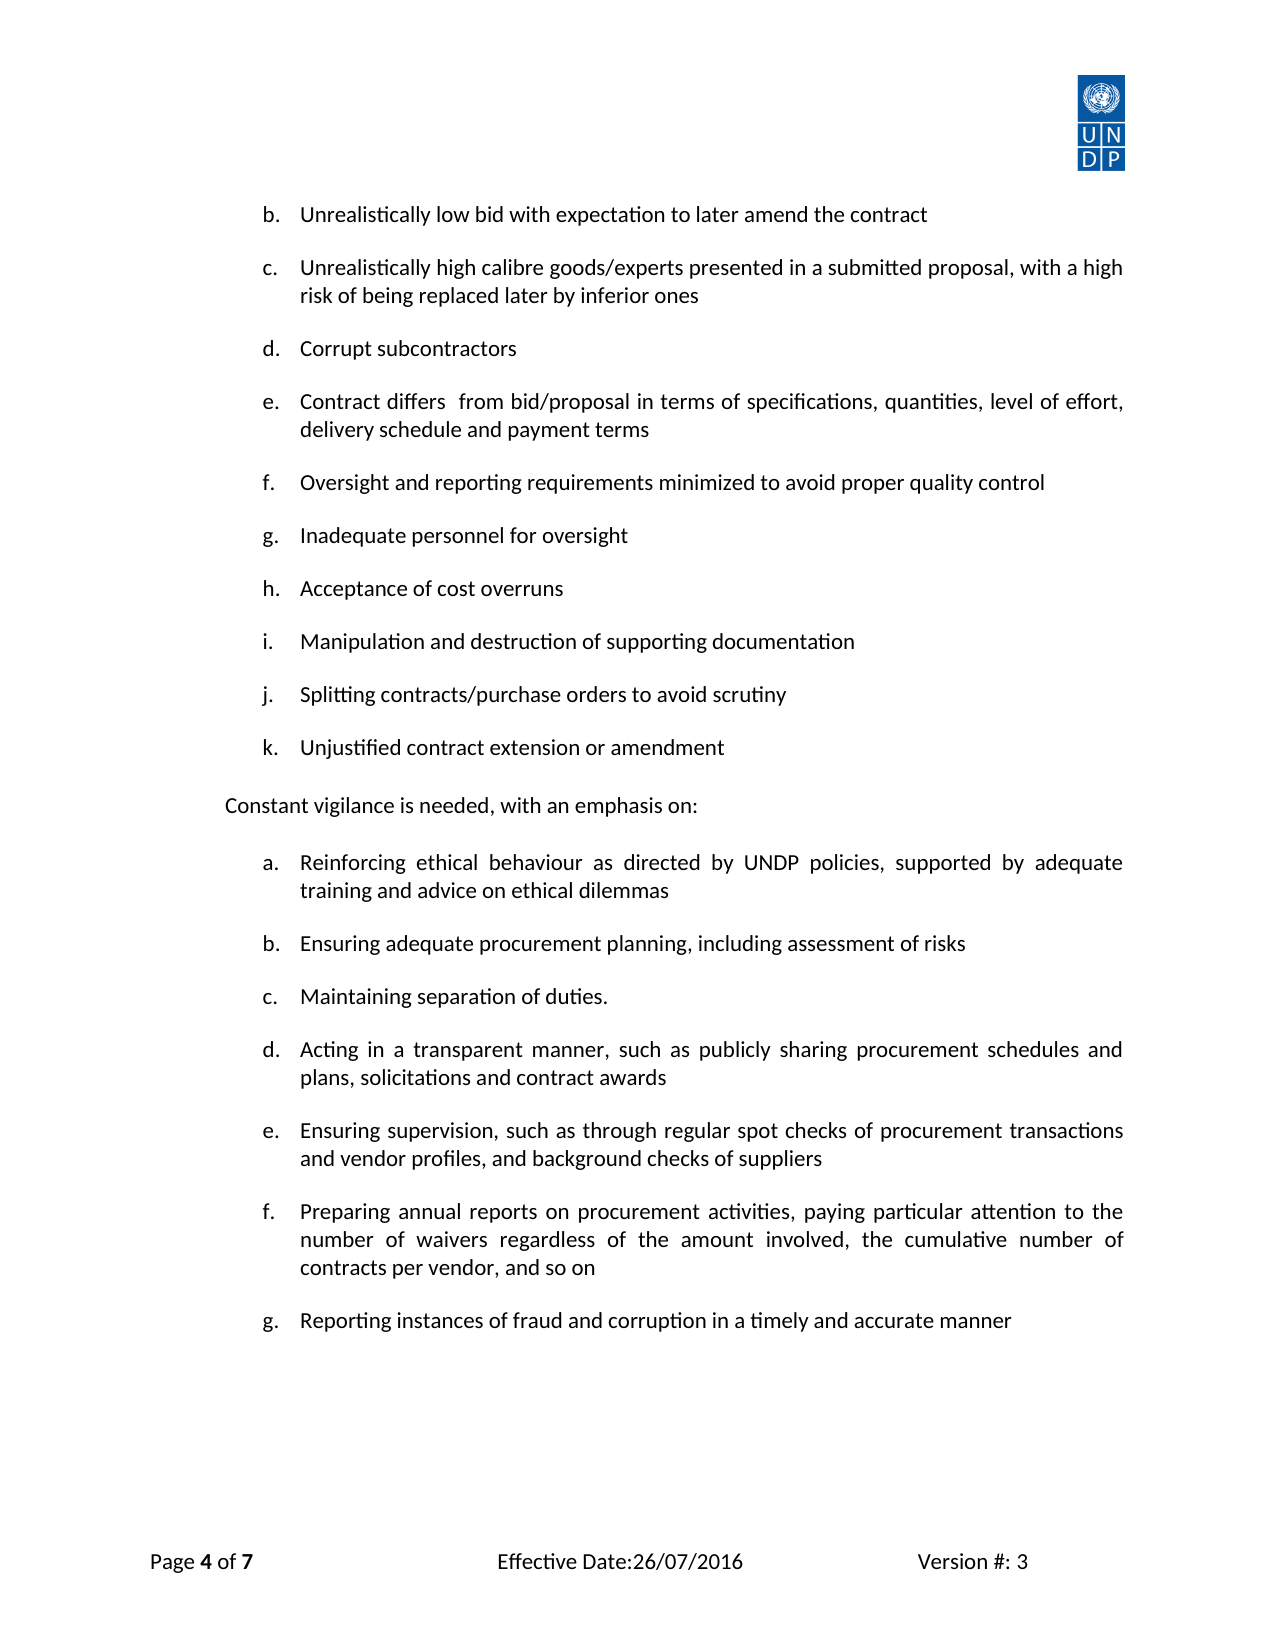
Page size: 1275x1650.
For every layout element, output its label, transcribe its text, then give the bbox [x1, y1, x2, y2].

list Corrupt subcontractors [262, 334, 1125, 362]
list Oversight and reporting requirements minimized to avoid proper quality control [262, 468, 1125, 496]
list Unrealistically high calibre goods/experts presented in a submitted proposal, with a high risk of being replaced later by inferior ones [262, 253, 1125, 309]
text Constant vigilance is needed, with an emphasis on: [225, 791, 1125, 819]
list Maintaining separation of duties. [262, 982, 1125, 1010]
picture [1076, 75, 1125, 173]
list Unjustified contract extension or amendment [262, 733, 1125, 762]
list Reporting instances of fraud and corruption in a timely and accurate manner [262, 1306, 1125, 1334]
list Manipulation and destruction of supporting documentation [262, 627, 1125, 656]
list Contract differs from bid/proposal in terms of specifications, quantities, level of effort, delivery schedule and payment terms [262, 387, 1125, 443]
list Preparing annual reports on procurement activities, paying particular attention to the number of waivers regardless of the amount involved, the cumulative number of contracts per vendor, and so on [262, 1197, 1125, 1281]
list Acceptance of cost overruns [262, 574, 1125, 602]
list Reinforcing ethical behaviour as directed by UNDP policies, supported by adequate training and advice on ethical dilemmas [262, 848, 1125, 904]
list Inadequate personnel for oversight [262, 521, 1125, 549]
list Splitting contracts/purchase orders to avoid scrutiny [262, 681, 1125, 708]
list Ensuring supervision, such as through regular spot checks of procurement transactions and vendor profiles, and background checks of suppliers [262, 1116, 1125, 1172]
list Acting in a transparent manner, such as publicly sharing procurement schedules and plans, solicitations and contract awards [262, 1035, 1125, 1091]
list Unrealistically low bid with expectation to later amend the contract [262, 200, 1125, 228]
list Ensuring adequate procurement planning, including assessment of risks [262, 929, 1125, 957]
